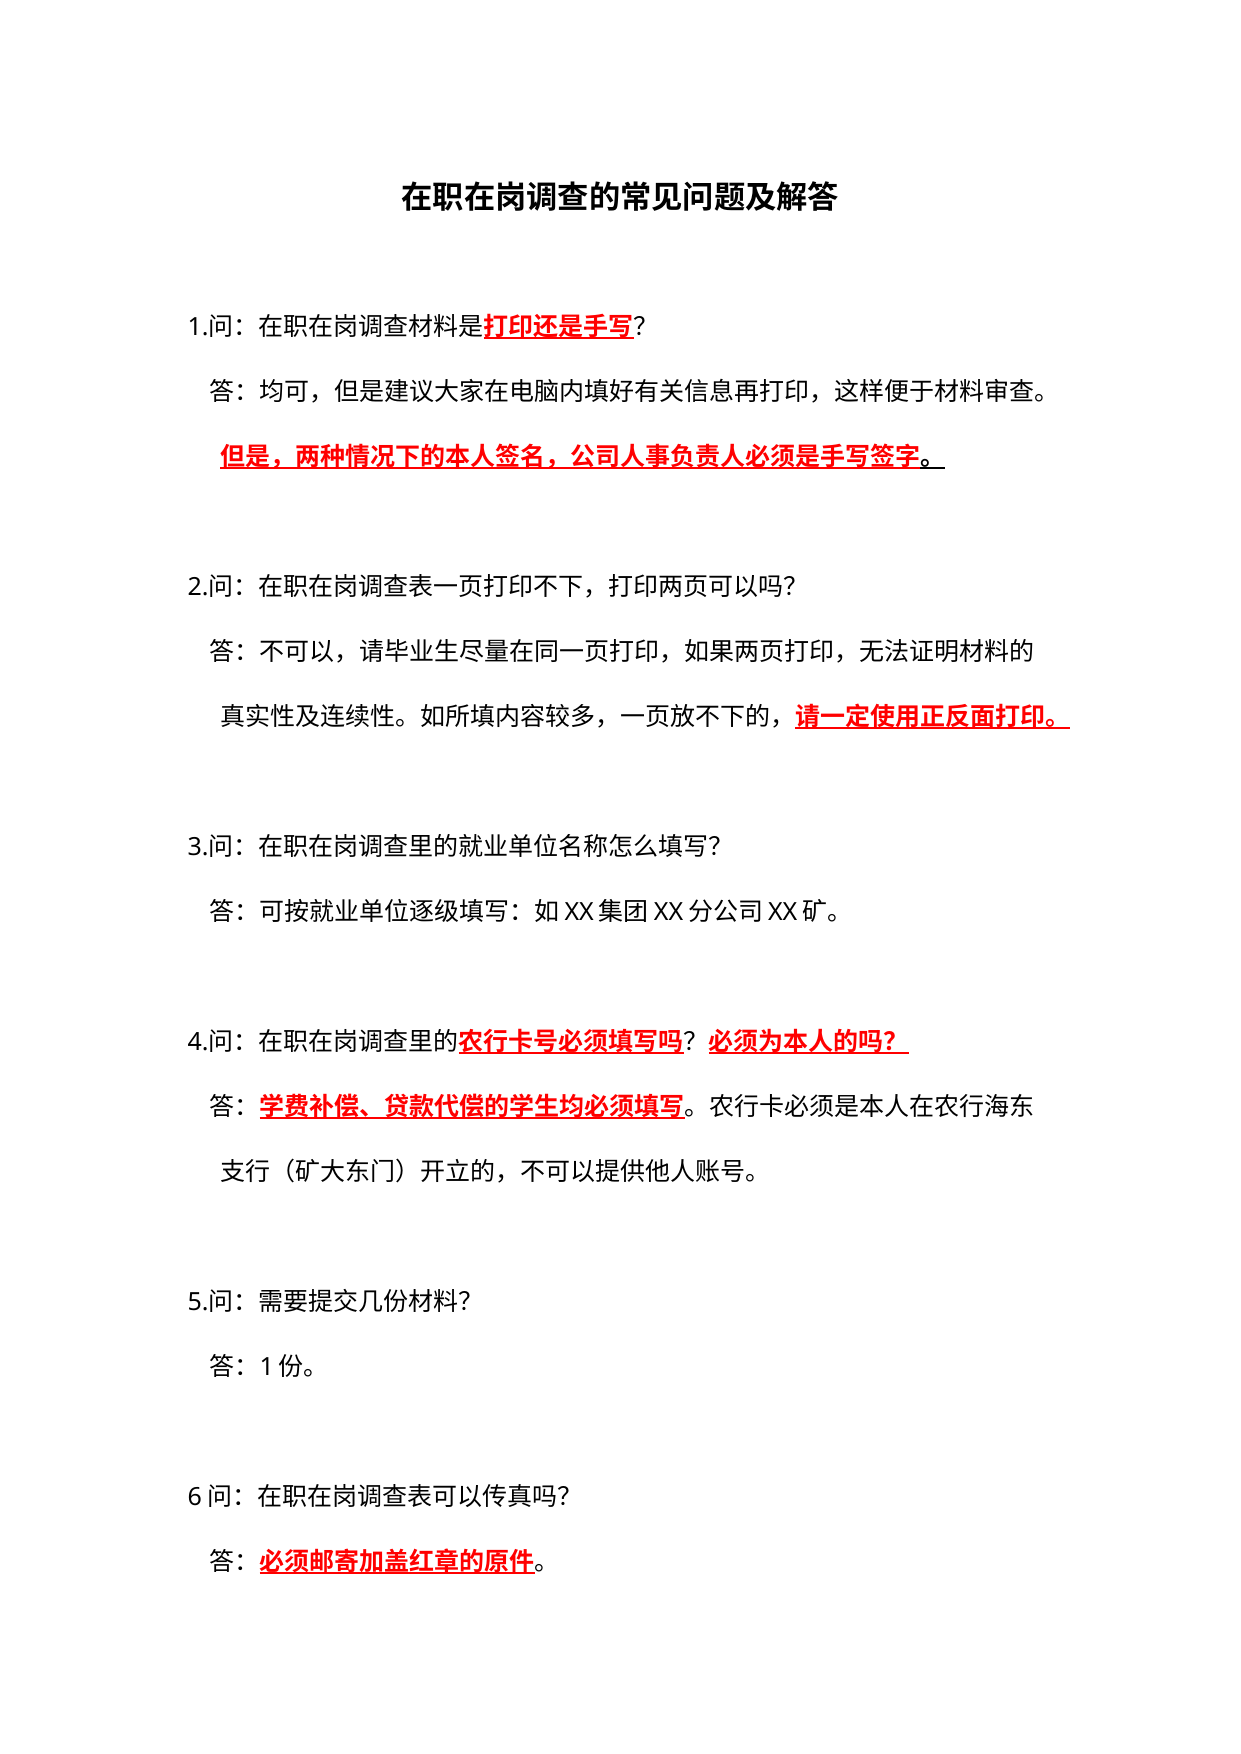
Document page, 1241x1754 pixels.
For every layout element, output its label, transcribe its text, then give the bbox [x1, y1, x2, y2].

text 答：可按就业单位逐级填写：如XX集团XX分公司XX矿。 [209, 877, 1053, 942]
text 答：不可以，请毕业生尽量在同一页打印，如果两页打印，无法证明材料的真实性及连续性。如所填内容较多，一页放不下的，请一定使用正反面打印。 [209, 617, 1053, 747]
text 答：必须邮寄加盖红章的原件。 [209, 1527, 1053, 1592]
text 答：学费补偿、贷款代偿的学生均必须填写。农行卡必须是本人在农行海东支行（矿大东门）开立的，不可以提供他人账号。 [209, 1072, 1053, 1202]
text 6问：在职在岗调查表可以传真吗？ [187, 1462, 1053, 1527]
text 答：1份。 [209, 1332, 1053, 1397]
text 在职在岗调查的常见问题及解答 [187, 162, 1053, 227]
text 4.问：在职在岗调查里的农行卡号必须填写吗？必须为本人的吗？ [187, 1007, 1053, 1072]
text 答：均可，但是建议大家在电脑内填好有关信息再打印，这样便于材料审查。但是，两种情况下的本人签名，公司人事负责人必须是手写签字。 [209, 357, 1053, 487]
text 1.问：在职在岗调查材料是打印还是手写？ [187, 292, 1053, 357]
text 5.问：需要提交几份材料？ [187, 1267, 1053, 1332]
text 3.问：在职在岗调查里的就业单位名称怎么填写？ [187, 812, 1053, 877]
text 2.问：在职在岗调查表一页打印不下，打印两页可以吗？ [187, 552, 1053, 617]
